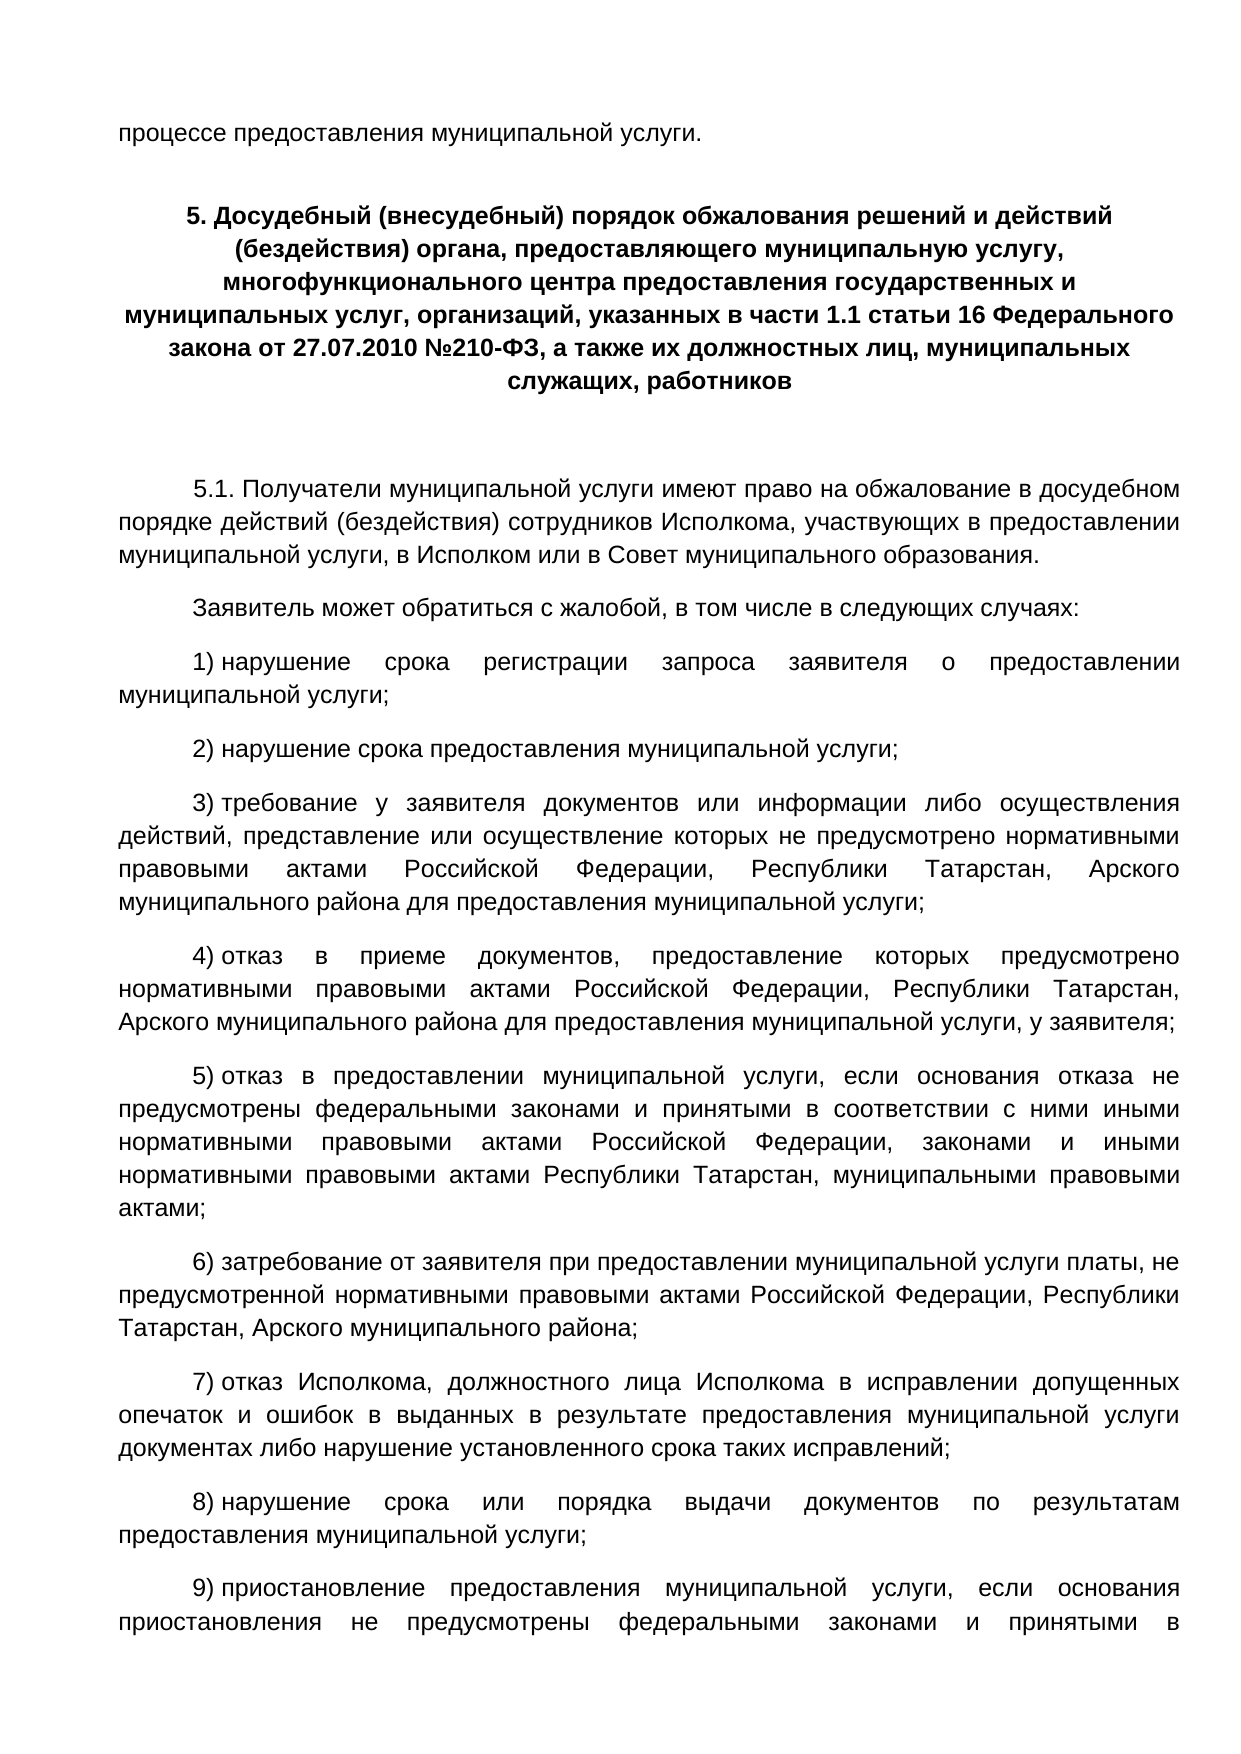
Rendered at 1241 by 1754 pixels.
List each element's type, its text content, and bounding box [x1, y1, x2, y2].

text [118, 118, 1181, 147]
text Заявитель может обратиться с жалобой, в том числе в следующих случаях: [118, 593, 1181, 622]
text 3) требование у заявителя документов или информации либо осуществления действий, представление или осуществление которых не предусмотрено нормативными правовыми актами Российской Федерации, Республики Татарстан, Арского муниципального района для предоставления муниципальной услуги; [118, 788, 1181, 916]
text 2) нарушение срока предоставления муниципальной услуги; [118, 734, 1181, 763]
text 8) нарушение срока или порядка выдачи документов по результатам предоставления муниципальной услуги; [118, 1487, 1181, 1548]
text 5. Досудебный (внесудебный) порядок обжалования решений и действий (бездействия) органа, предоставляющего муниципальную услугу, многофункционального центра предоставления государственных и муниципальных услуг, организаций, указанных в части 1.1 статьи 16 Федерального закона от 27.07.2010 №210-ФЗ, а также их должностных лиц, муниципальных служащих, работников [118, 201, 1181, 394]
text 4) отказ в приеме документов, предоставление которых предусмотрено нормативными правовыми актами Российской Федерации, Республики Татарстан, Арского муниципального района для предоставления муниципальной услуги, у заявителя; [118, 941, 1181, 1036]
text 5) отказ в предоставлении муниципальной услуги, если основания отказа не предусмотрены федеральными законами и принятыми в соответствии с ними иными нормативными правовыми актами Российской Федерации, законами и иными нормативными правовыми актами Республики Татарстан, муниципальными правовыми актами; [118, 1061, 1181, 1222]
text 7) отказ Исполкома, должностного лица Исполкома в исправлении допущенных опечаток и ошибок в выданных в результате предоставления муниципальной услуги документах либо нарушение установленного срока таких исправлений; [118, 1367, 1181, 1461]
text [118, 1573, 1181, 1635]
text 1) нарушение срока регистрации запроса заявителя о предоставлении муниципальной услуги; [118, 647, 1181, 709]
text 5.1. Получатели муниципальной услуги имеют право на обжалование в досудебном порядке действий (бездействия) сотрудников Исполкома, участвующих в предоставлении муниципальной услуги, в Исполком или в Совет муниципального образования. [118, 473, 1181, 568]
text 6) затребование от заявителя при предоставлении муниципальной услуги платы, не предусмотренной нормативными правовыми актами Российской Федерации, Республики Татарстан, Арского муниципального района; [118, 1247, 1181, 1342]
